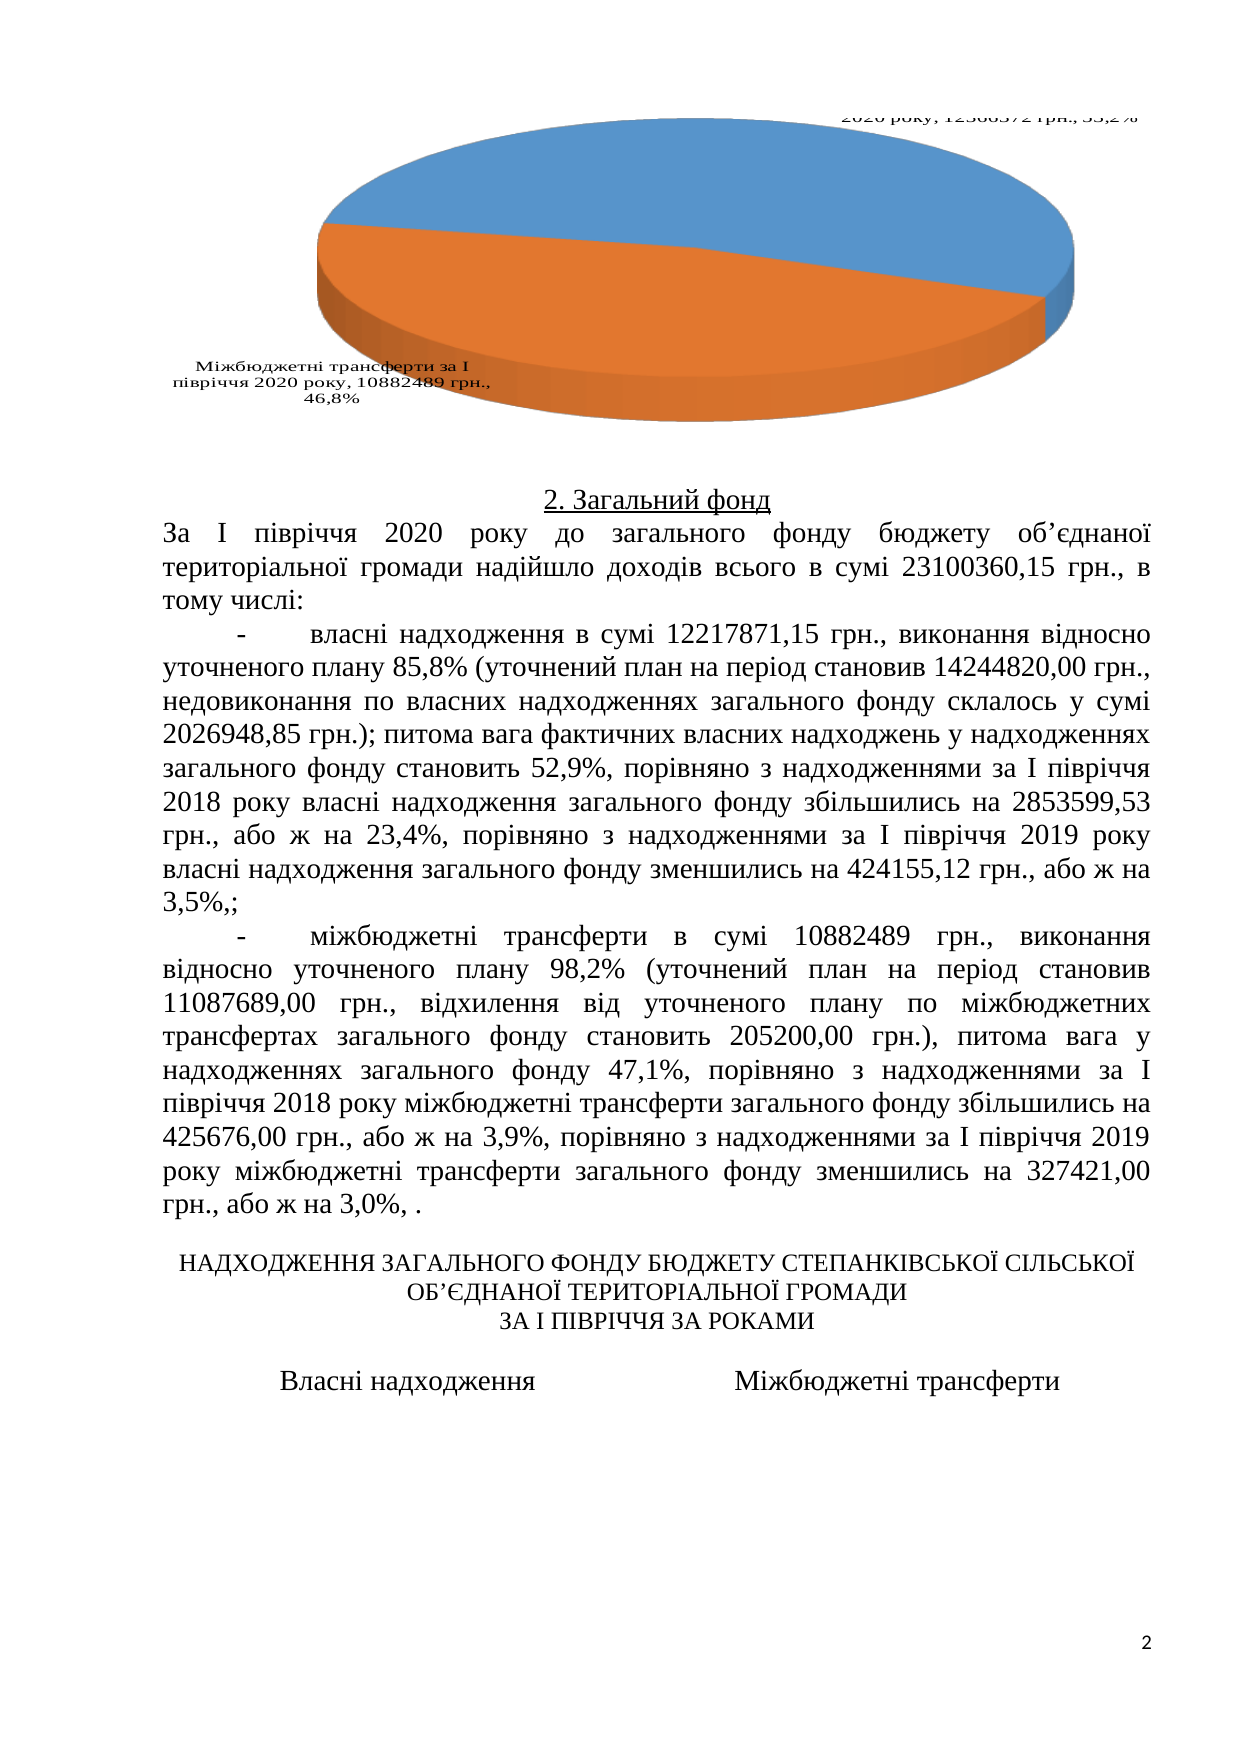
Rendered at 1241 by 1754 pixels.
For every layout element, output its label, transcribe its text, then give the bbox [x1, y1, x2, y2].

list міжбюджетні трансферти в сумі 10882489 грн., виконання відносно уточненого плану 98,2% (уточнений план на період становив 11087689,00 грн., відхилення від уточненого плану по міжбюджетних трансфертах загального фонду становить 205200,00 грн.), питома вага у надходженнях загального фонду 47,1%, порівняно з надходженнями за І півріччя 2018 року міжбюджетні трансферти загального фонду збільшились на 425676,00 грн., або ж на 3,9%, порівняно з надходженнями за І півріччя 2019 року міжбюджетні трансферти загального фонду зменшились на 327421,00 грн., або ж на 3,0%, . [162, 918, 1152, 1220]
text ЗА І ПІВРІЧЧЯ ЗА РОКАМИ [162, 1306, 1152, 1335]
table_header Міжбюджетні трансферти [652, 1364, 1142, 1397]
text 2. Загальний фонд [162, 482, 1152, 515]
list власні надходження в сумі 12217871,15 грн., виконання відносно уточненого плану 85,8% (уточнений план на період становив 14244820,00 грн., недовиконання по власних надходженнях загального фонду склалось у сумі 2026948,85 грн.); питома вага фактичних власних надходжень у надходженнях загального фонду становить 52,9%, порівняно з надходженнями за І півріччя 2018 року власні надходження загального фонду збільшились на 2853599,53 грн., або ж на 23,4%, порівняно з надходженнями за І півріччя 2019 року власні надходження загального фонду зменшились на 424155,12 грн., або ж на 3,5%,; [162, 616, 1152, 918]
text НАДХОДЖЕННЯ ЗАГАЛЬНОГО ФОНДУ БЮДЖЕТУ СТЕПАНКІВСЬКОЇ СІЛЬСЬКОЇ ОБ’ЄДНАНОЇ ТЕРИТОРІАЛЬНОЇ ГРОМАДИ [162, 1248, 1152, 1306]
text За І півріччя 2020 року до загального фонду бюджету об’єднаної територіальної громади надійшло доходів всього в сумі 23100360,15 грн., в тому числі: [162, 515, 1152, 616]
table_header Власні надходження [163, 1364, 652, 1397]
